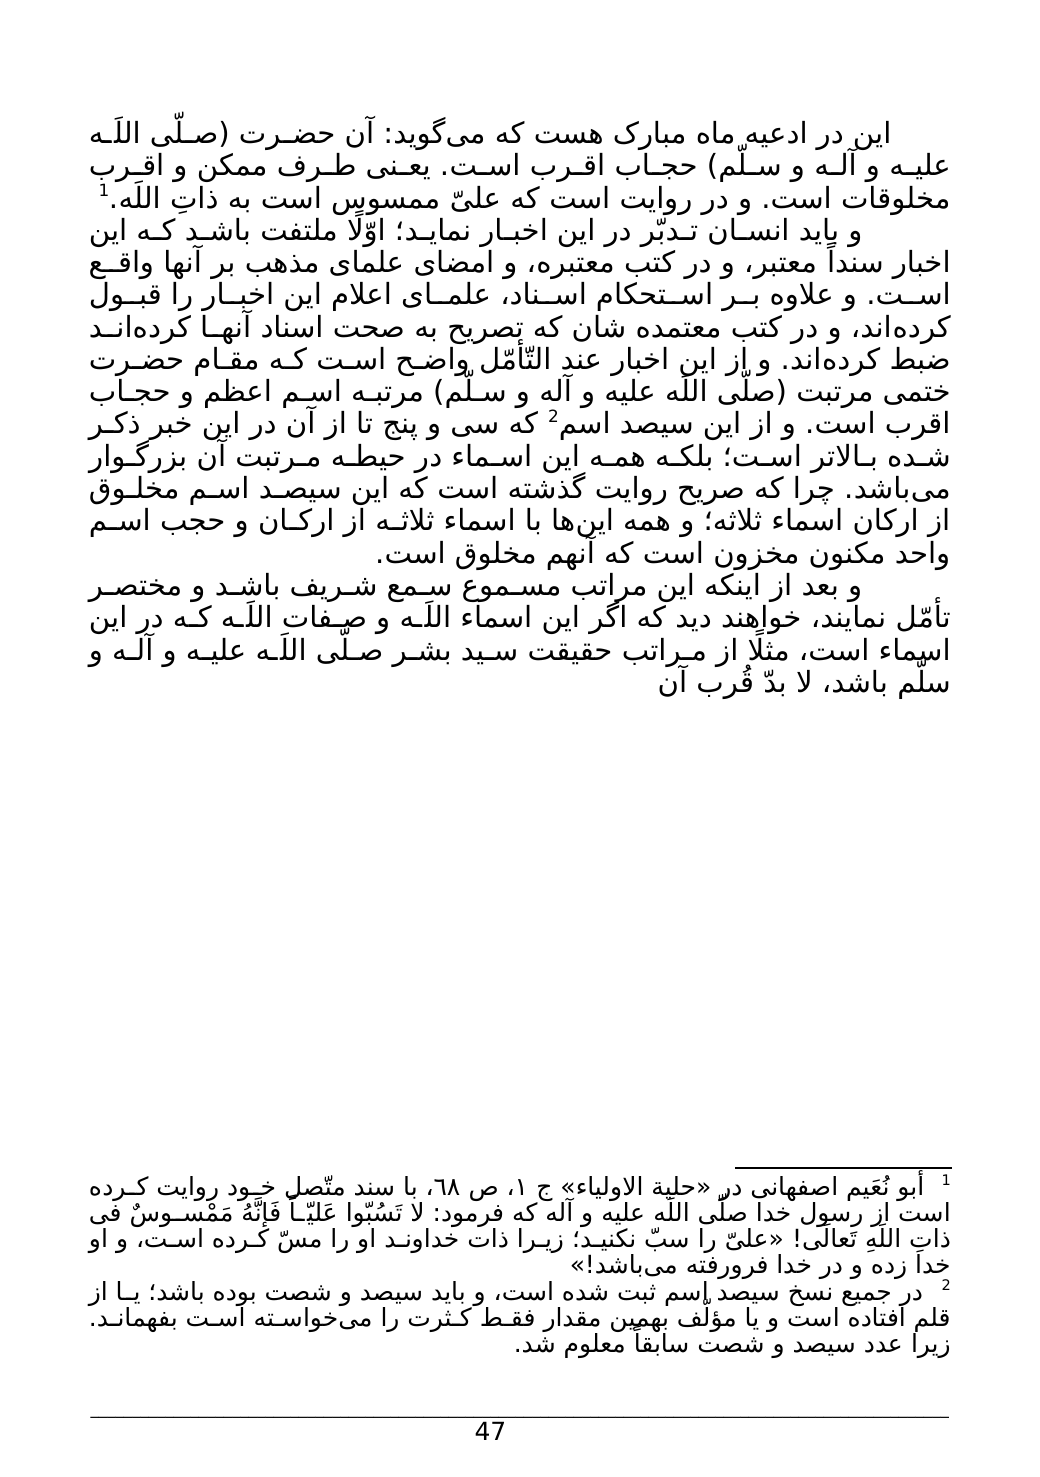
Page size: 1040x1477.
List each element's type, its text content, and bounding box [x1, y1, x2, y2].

text و باید انسان تدبّر در این اخبار نماید؛ اوّلًا ملتفت باشد که این اخبار سنداً معتبر، و در کتب معتبره، و امضاى علماى مذهب بر آنها واقع است. و علاوه بر استحکام اسناد، علماى اعلام این اخبار را قبول کرده‌اند، و در کتب معتمده شان که تصریح به صحت اسناد آنها کرده‌اند ضبط کرده‌اند. و از این اخبار عند التّأمّل واضح است که مقام حضرت ختمى مرتبت (صلّى اللَه علیه و آله و سلّم) مرتبه اسم اعظم و حجاب اقرب است. و از این سیصد اسم‌ که سى و پنج تا از آن در این خبر ذکر شده بالاتر است؛ بلکه همه این اسماء در حیطه مرتبت آن بزرگوار مى‌باشد. چرا که صریح روایت گذشته است که این سیصد اسم مخلوق از ارکان اسماء ثلاثه؛ و همه این‌ها با اسماء ثلاثه از ارکان و حجب اسم واحد مکنون مخزون است که آنهم مخلوق است. [89, 215, 951, 570]
text و بعد از اینکه این مراتب مسموع سمع شریف باشد و مختصر تأمّل نمایند، خواهند دید که اگر این اسماء اللَه و صفات اللَه که در این اسماء است، مثلًا از مراتب حقیقت سید بشر صلّى اللَه علیه و آله و سلّم باشد، لا بدّ قُرب آن‌ [89, 570, 951, 699]
text این در ادعیه ماه مبارک هست که مى‌گوید: آن حضرت (صلّى اللَه علیه و آله و سلّم) حجاب اقرب‌ است. یعنى طرف ممکن و اقرب مخلوقات است. و در روایت است که علىّ ممسوس است به ذاتِ اللَه. [89, 118, 951, 215]
